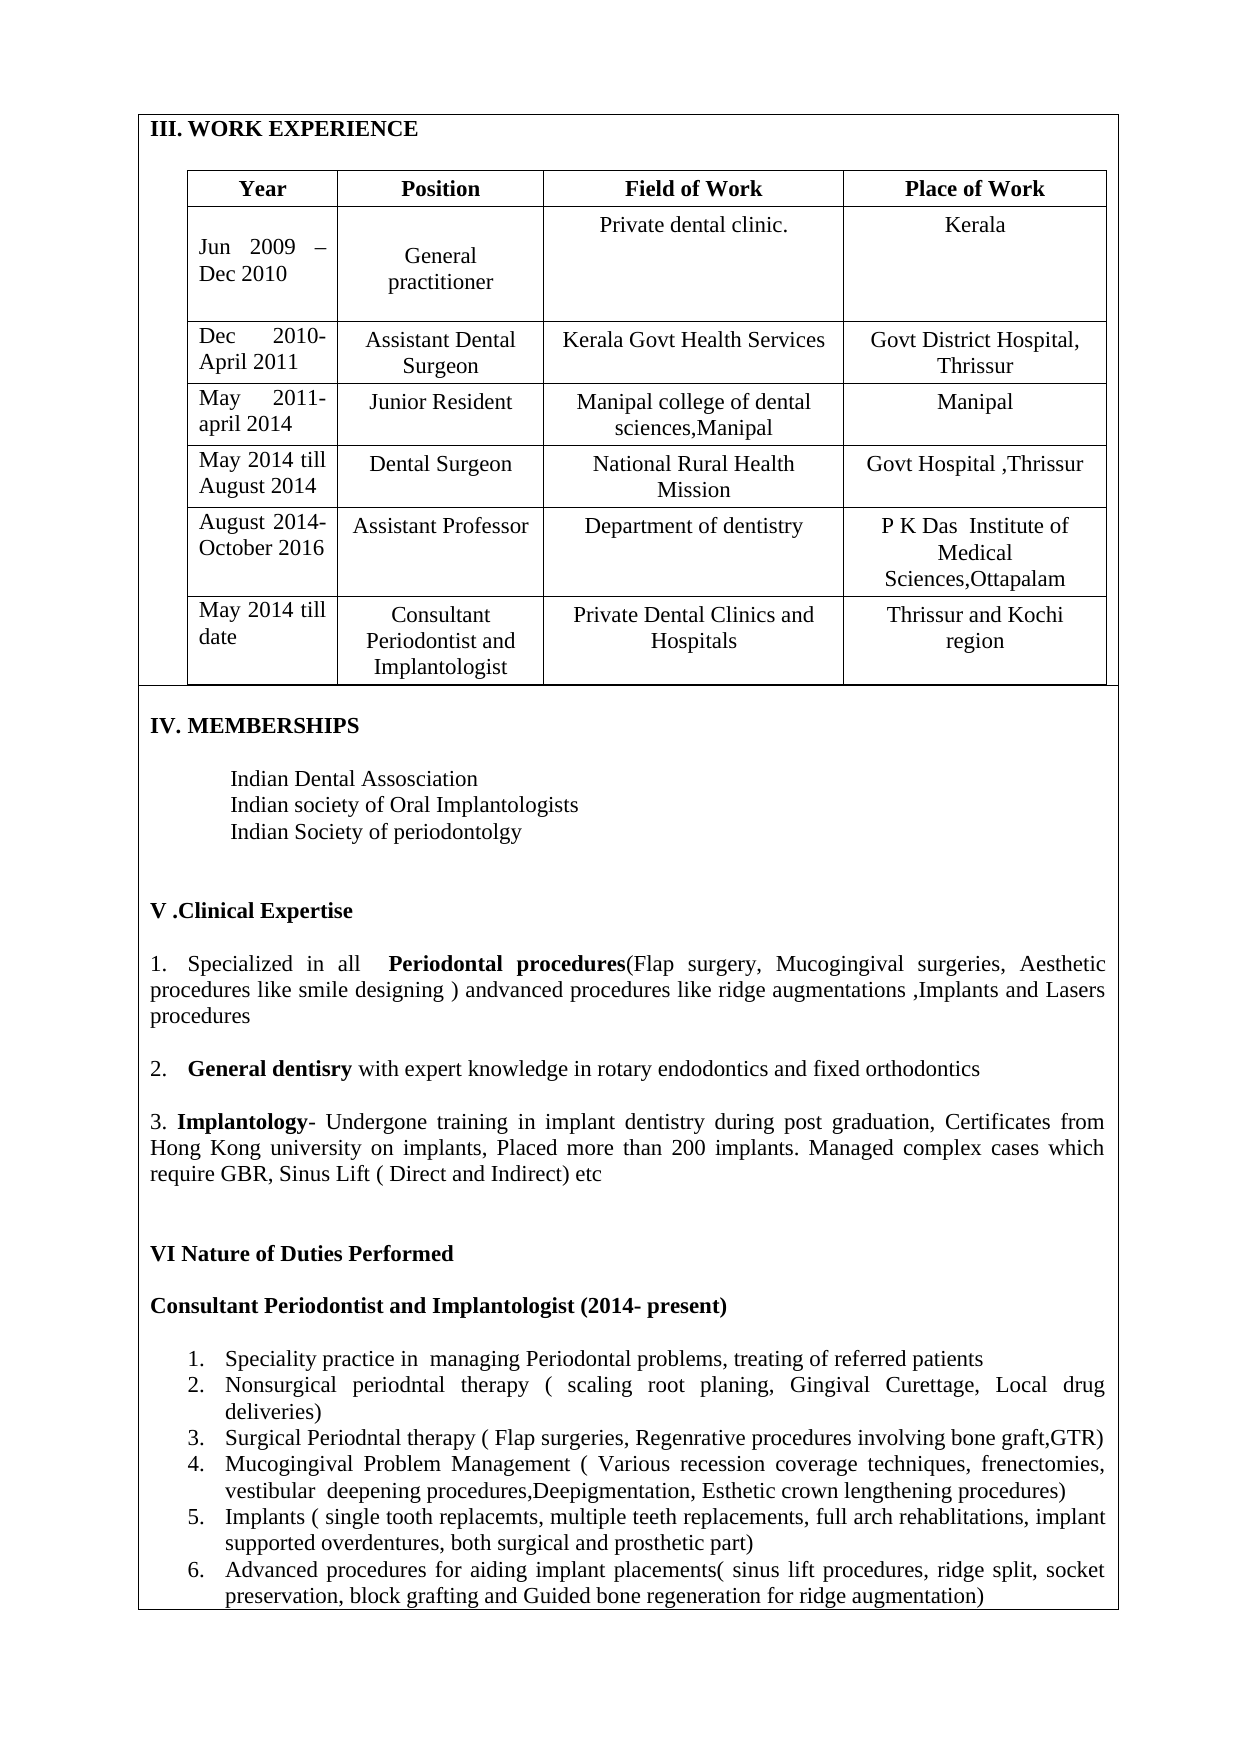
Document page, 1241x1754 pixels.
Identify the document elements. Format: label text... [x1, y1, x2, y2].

table_cell WORK EXPERIENCE [139, 115, 1118, 685]
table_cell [139, 686, 1118, 1608]
